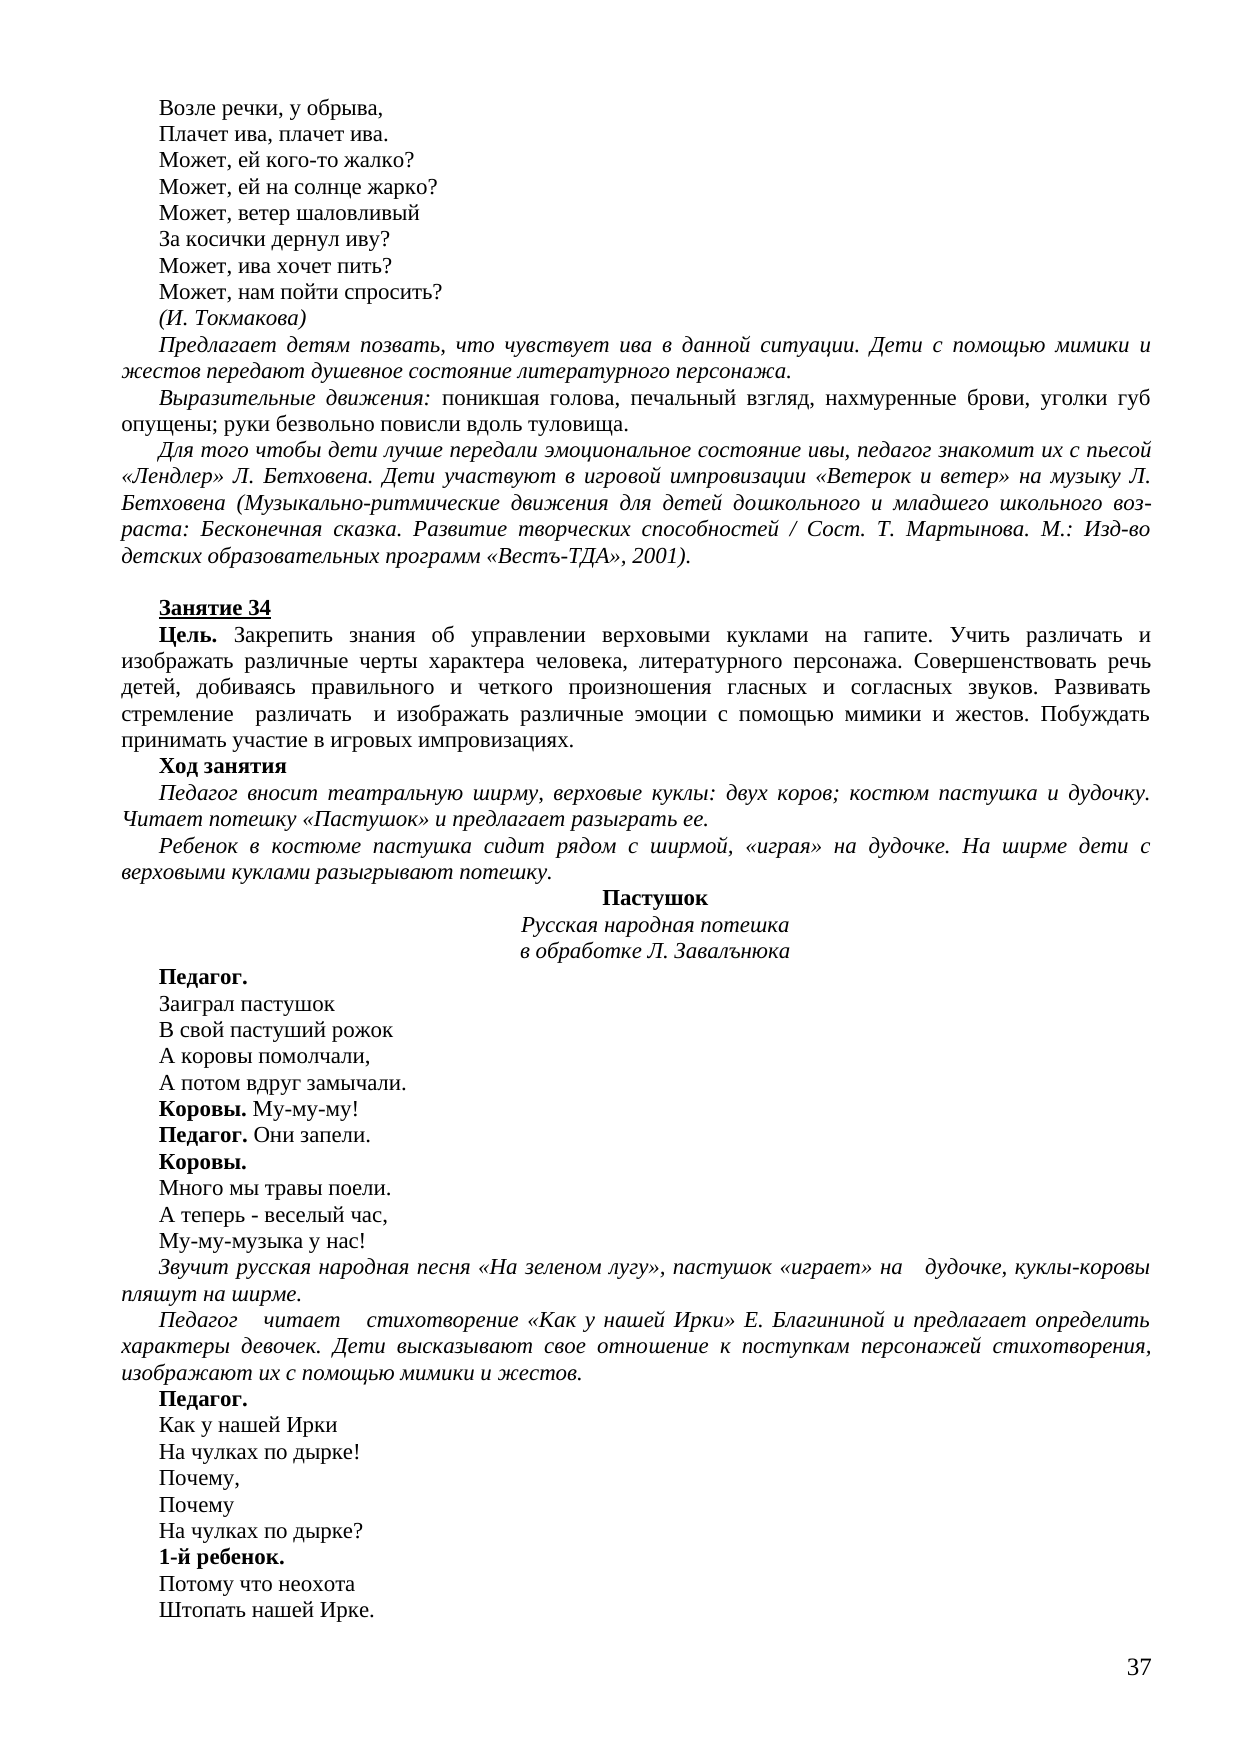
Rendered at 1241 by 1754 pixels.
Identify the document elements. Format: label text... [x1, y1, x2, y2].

text Занятие 34 [121, 594, 1152, 621]
text Может, ветер шаловливый [121, 199, 1152, 225]
text А потом вдруг замычали. [121, 1069, 1152, 1095]
text Цель. Закрепить знания об управлении верховыми куклами на гапите. Учить различать и изображать различные черты характера человека, литературного персонажа. Совершенствовать речь детей, добиваясь правильного и четкого произношения гласных и согласных звуков. Развивать стремление различать и изображать различные эмоции с помощью мимики и жестов. Побуждать принимать участие в игровых импровизациях. [121, 621, 1152, 753]
text Может, ива хочет пить? [121, 252, 1152, 278]
text Звучит русская народная песня «На зеленом лугу», пастушок «играет» на дудочке, куклы-коровы пляшут на ширме. [121, 1253, 1152, 1306]
text Почему [121, 1491, 1152, 1517]
text Коровы. Му-му-му! [121, 1095, 1152, 1122]
text Педагог вносит театральную ширму, верховые куклы: двух коров; костюм пастушка и дудочку. Читает потешку «Пастушок» и предлагает разыграть ее. [121, 779, 1152, 832]
text Ребенок в костюме пастушка сидит рядом с ширмой, «играя» на дудочке. На ширме дети с верховыми куклами разыгрывают потешку. [121, 832, 1152, 884]
text Может, ей кого-то жалко? [121, 146, 1152, 173]
text Заиграл пастушок [121, 990, 1152, 1016]
text Штопать нашей Ирке. [121, 1596, 1152, 1622]
text Для того чтобы дети лучше передали эмоциональное состояние ивы, педагог знакомит их с пьесой «Лендлер» Л. Бетховена. Дети участвуют в игровой импровизации «Ветерок и ветер» на музыку Л. Бетховена (Музыкально-ритмические движения для детей дошкольного и младшего школьного возраста: Бесконечная сказка. Развитие творческих способностей / Сост. Т. Мартынова. М.: Изд-во детских образовательных программ «Вестъ-ТДА», 2001). [121, 436, 1152, 568]
text 1-й ребенок. [121, 1543, 1152, 1570]
text Русская народная потешка [121, 911, 1152, 937]
text Педагог. [121, 1385, 1152, 1412]
text Выразительные движения: поникшая голова, печальный взгляд, нахмуренные брови, уголки губ опущены; руки безвольно повисли вдоль туловища. [121, 383, 1152, 436]
text Педагог. Они запели. [121, 1122, 1152, 1148]
text Может, нам пойти спросить? [121, 278, 1152, 304]
text Пастушок [121, 884, 1152, 911]
text А теперь - веселый час, [121, 1201, 1152, 1227]
text Плачет ива, плачет ива. [121, 120, 1152, 146]
text (И. Токмакова) [121, 304, 1152, 331]
text На чулках по дырке! [121, 1438, 1152, 1464]
text В свой пастуший рожок [121, 1016, 1152, 1042]
text в обработке Л. Завалънюка [121, 937, 1152, 963]
text Ход занятия [121, 753, 1152, 779]
text Почему, [121, 1464, 1152, 1491]
text Как у нашей Ирки [121, 1412, 1152, 1438]
text Много мы травы поели. [121, 1174, 1152, 1201]
text А коровы помолчали, [121, 1042, 1152, 1069]
text Возле речки, у обрыва, [121, 94, 1152, 120]
text Педагог. [121, 963, 1152, 990]
text Му-му-музыка у нас! [121, 1227, 1152, 1253]
text За косички дернул иву? [121, 225, 1152, 252]
text На чулках по дырке? [121, 1517, 1152, 1543]
text Потому что неохота [121, 1570, 1152, 1596]
text Коровы. [121, 1148, 1152, 1174]
text Педагог читает стихотворение «Как у нашей Ирки» Е. Благининой и предлагает определить характеры девочек. Дети высказывают свое отношение к поступкам персонажей стихотворения, изображают их с помощью мимики и жестов. [121, 1306, 1152, 1385]
text Может, ей на солнце жарко? [121, 173, 1152, 199]
text Предлагает детям позвать, что чувствует ива в данной ситуации. Дети с помощью мимики и жестов передают душевное состояние литературного персонажа. [121, 331, 1152, 383]
